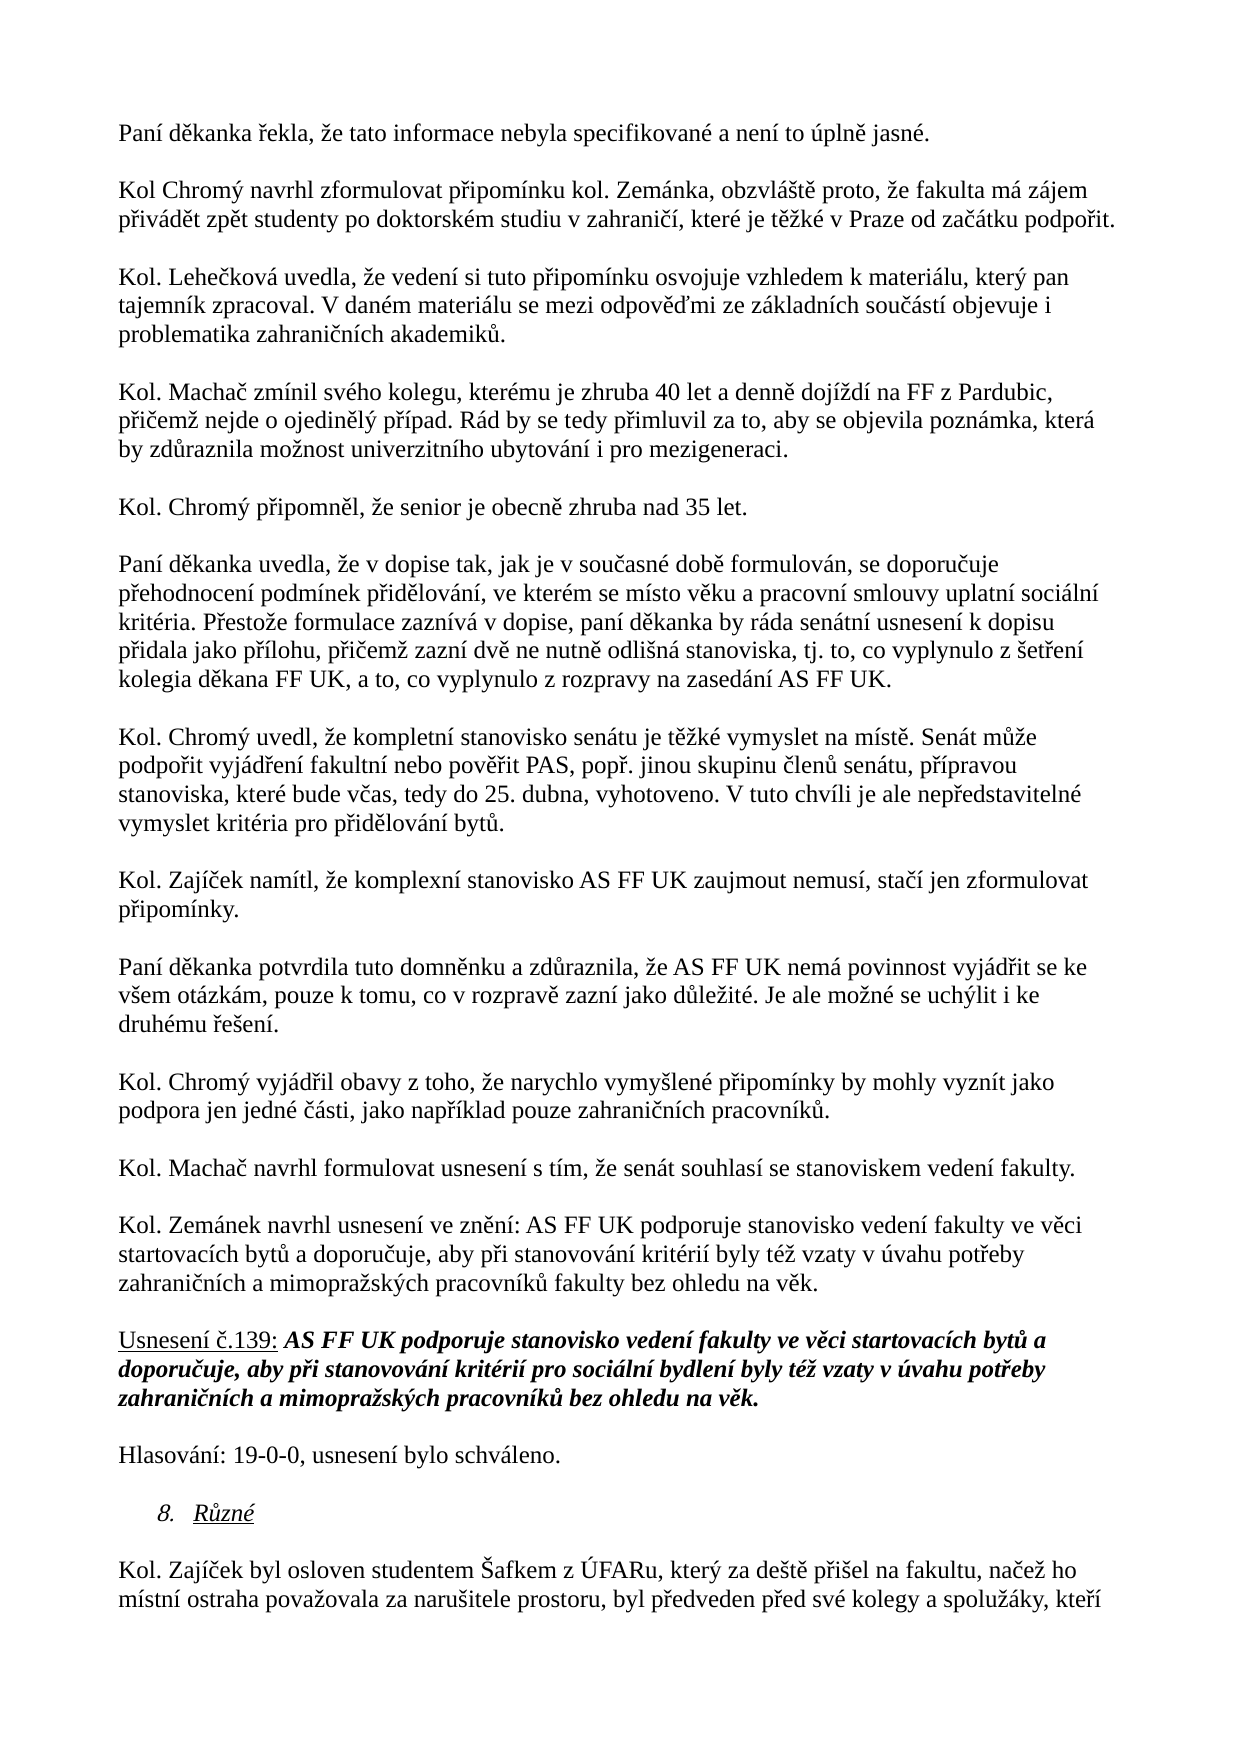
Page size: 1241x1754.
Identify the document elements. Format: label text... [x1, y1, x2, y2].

text Hlasování: 19-0-0, usnesení bylo schváleno. [118, 1441, 1122, 1469]
text Kol. Machač zmínil svého kolegu, kterému je zhruba 40 let a denně dojíždí na FF z Pardubic, přičemž nejde o ojedinělý případ. Rád by se tedy přimluvil za to, aby se objevila poznámka, která by zdůraznila možnost univerzitního ubytování i pro mezigeneraci. [118, 377, 1122, 463]
text Kol. Machač navrhl formulovat usnesení s tím, že senát souhlasí se stanoviskem vedení fakulty. [118, 1153, 1122, 1182]
text Kol. Chromý uvedl, že kompletní stanovisko senátu je těžké vymyslet na místě. Senát může podpořit vyjádření fakultní nebo pověřit PAS, popř. jinou skupinu členů senátu, přípravou stanoviska, které bude včas, tedy do 25. dubna, vyhotoveno. V tuto chvíli je ale nepředstavitelné vymyslet kritéria pro přidělování bytů. [118, 722, 1122, 837]
text Kol. Zemánek navrhl usnesení ve znění: AS FF UK podporuje stanovisko vedení fakulty ve věci startovacích bytů a doporučuje, aby při stanovování kritérií byly též vzaty v úvahu potřeby zahraničních a mimopražských pracovníků fakulty bez ohledu na věk. [118, 1211, 1122, 1297]
text Kol. Lehečková uvedla, že vedení si tuto připomínku osvojuje vzhledem k materiálu, který pan tajemník zpracoval. V daném materiálu se mezi odpověďmi ze základních součástí objevuje i problematika zahraničních akademiků. [118, 262, 1122, 348]
text Kol. Zajíček namítl, že komplexní stanovisko AS FF UK zaujmout nemusí, stačí jen zformulovat připomínky. [118, 866, 1122, 923]
text Usnesení č.139: AS FF UK podporuje stanovisko vedení fakulty ve věci startovacích bytů a doporučuje, aby při stanovování kritérií pro sociální bydlení byly též vzaty v úvahu potřeby zahraničních a mimopražských pracovníků bez ohledu na věk. [118, 1326, 1122, 1412]
text Paní děkanka potvrdila tuto domněnku a zdůraznila, že AS FF UK nemá povinnost vyjádřit se ke všem otázkám, pouze k tomu, co v rozpravě zazní jako důležité. Je ale možné se uchýlit i ke druhému řešení. [118, 952, 1122, 1038]
text Paní děkanka řekla, že tato informace nebyla specifikované a není to úplně jasné. [118, 118, 1122, 147]
text Paní děkanka uvedla, že v dopise tak, jak je v současné době formulován, se doporučuje přehodnocení podmínek přidělování, ve kterém se místo věku a pracovní smlouvy uplatní sociální kritéria. Přestože formulace zaznívá v dopise, paní děkanka by ráda senátní usnesení k dopisu přidala jako přílohu, přičemž zazní dvě ne nutně odlišná stanoviska, tj. to, co vyplynulo z šetření kolegia děkana FF UK, a to, co vyplynulo z rozpravy na zasedání AS FF UK. [118, 549, 1122, 693]
text Kol. Chromý připomněl, že senior je obecně zhruba nad 35 let. [118, 492, 1122, 521]
text Kol. Chromý vyjádřil obavy z toho, že narychlo vymyšlené připomínky by mohly vyznít jako podpora jen jedné části, jako například pouze zahraničních pracovníků. [118, 1067, 1122, 1124]
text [118, 1556, 1122, 1613]
list Různé [156, 1498, 1122, 1527]
text Kol Chromý navrhl zformulovat připomínku kol. Zemánka, obzvláště proto, že fakulta má zájem přivádět zpět studenty po doktorském studiu v zahraničí, které je těžké v Praze od začátku podpořit. [118, 176, 1122, 233]
